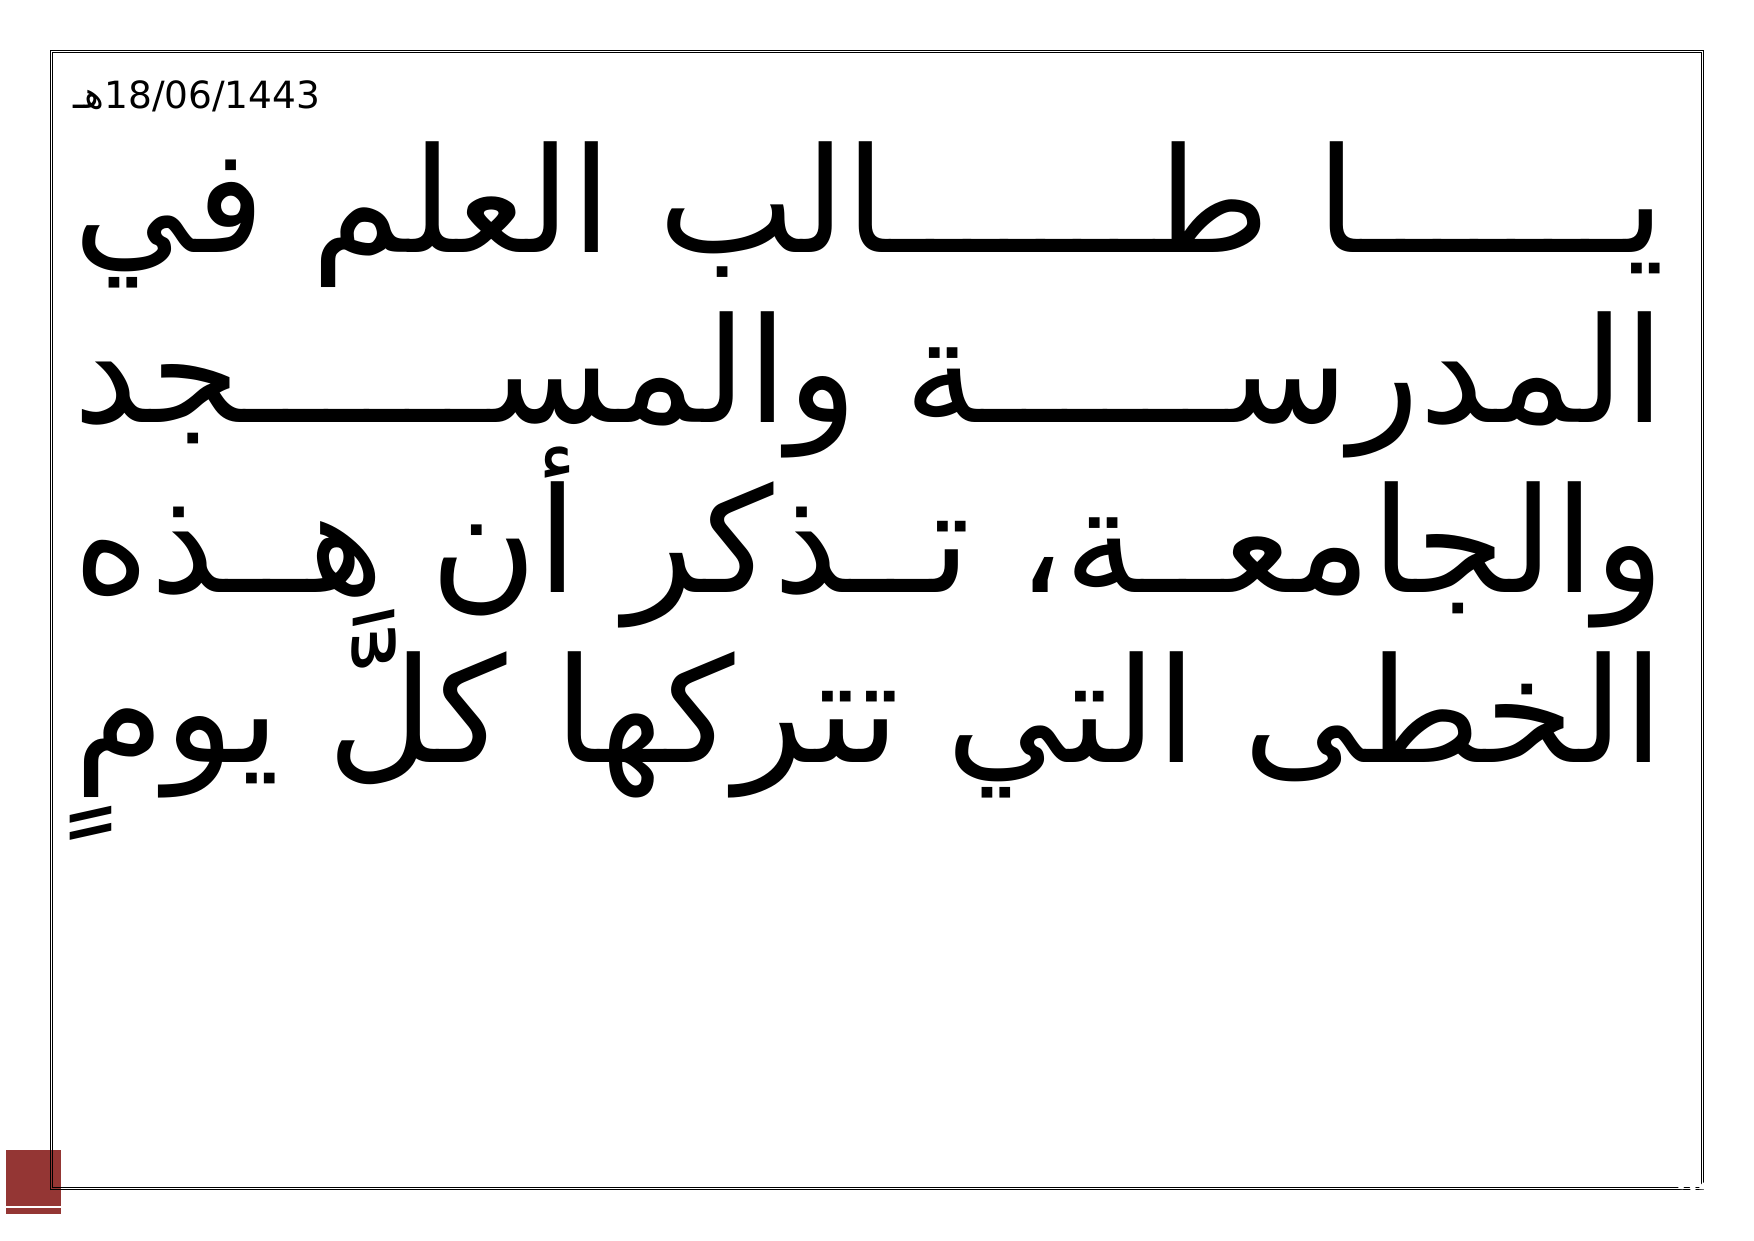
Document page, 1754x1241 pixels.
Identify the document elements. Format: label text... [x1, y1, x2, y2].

text يا طالب العلم في المدرسة والمسجد والجامعة، تذكر أن هذه الخطى التي تتركها كلَّ يومٍ هي شهود لك بين يدي الله. [74, 117, 1665, 797]
